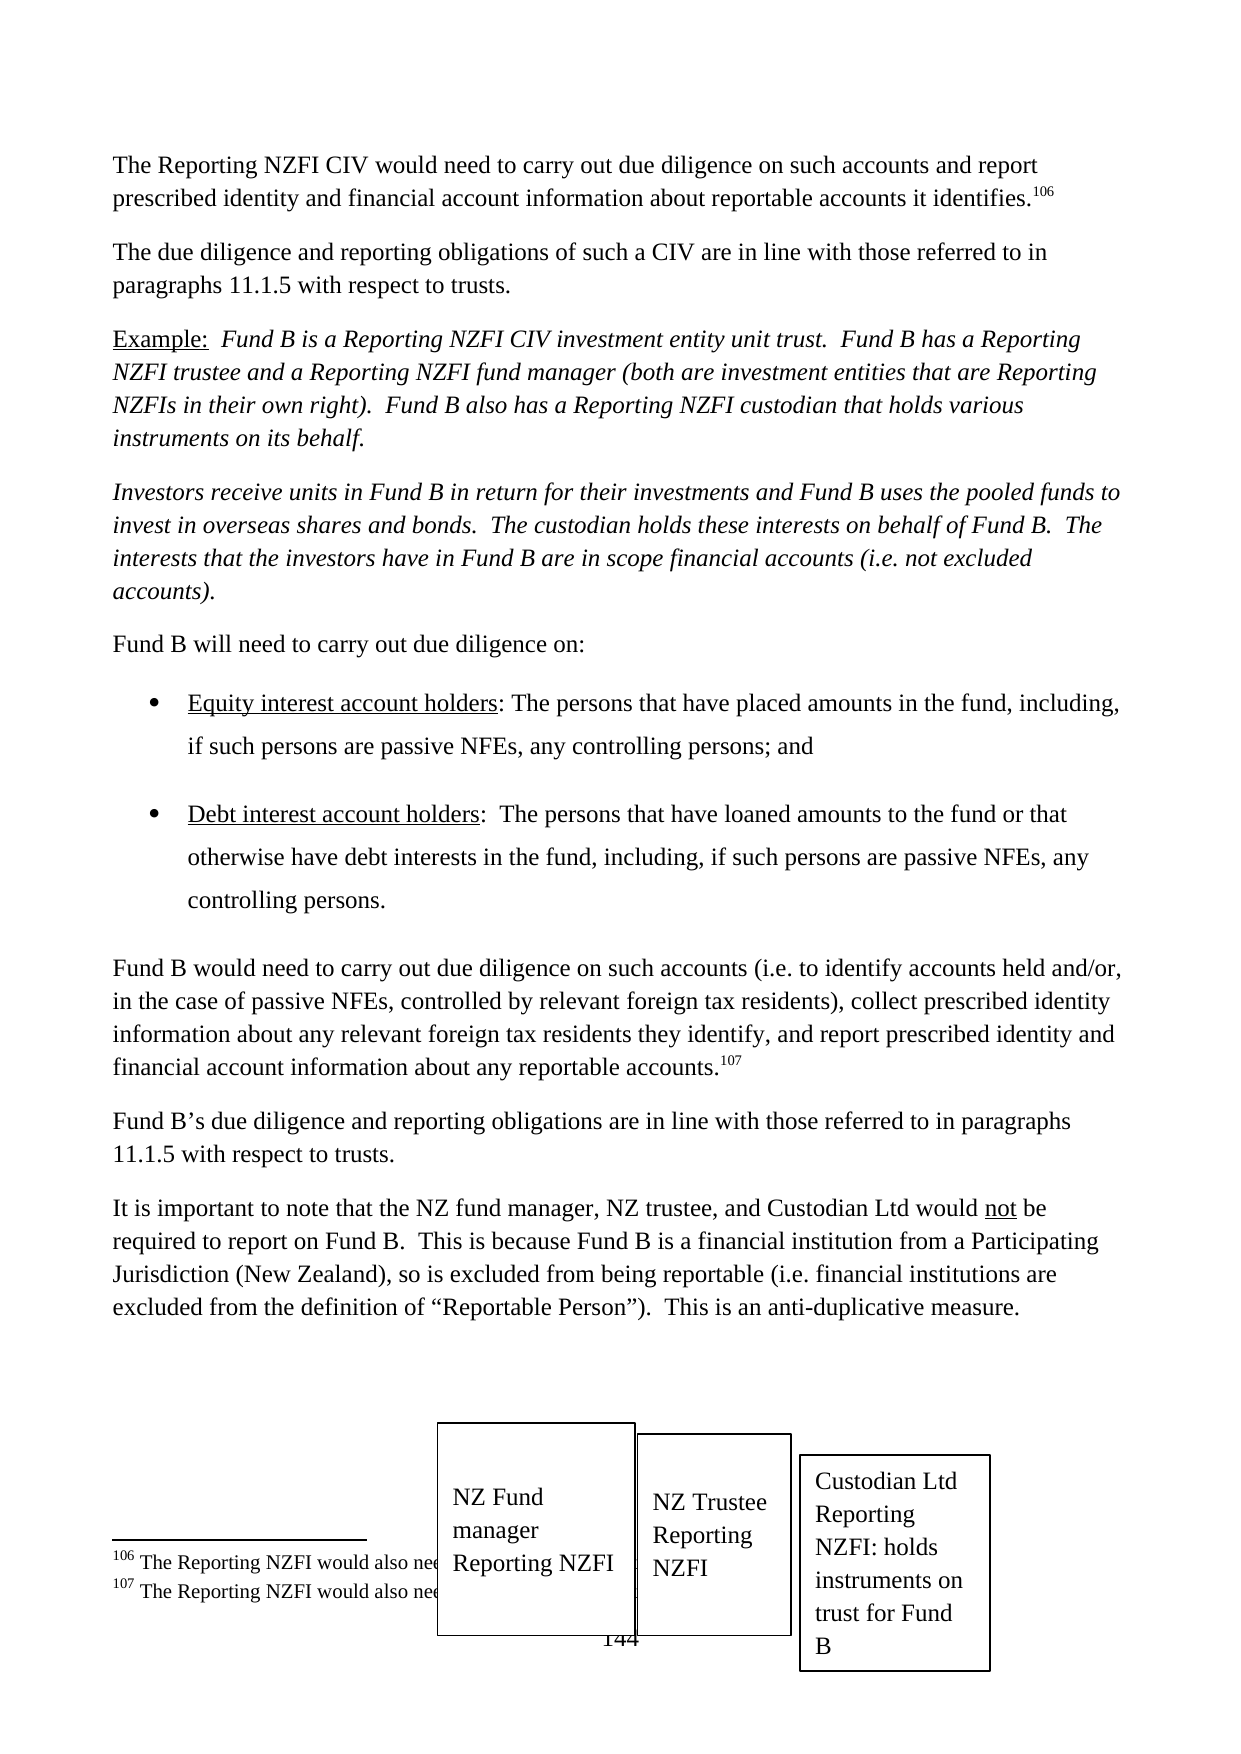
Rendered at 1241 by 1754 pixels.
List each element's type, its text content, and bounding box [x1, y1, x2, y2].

text The due diligence and reporting obligations of such a CIV are in line with those referred to in paragraphs 11.1.5 with respect to trusts. [112, 237, 1128, 299]
text It is important to note that the NZ fund manager, NZ trustee, and Custodian Ltd would not be required to report on Fund B. This is because Fund B is a financial institution from a Participating Jurisdiction (New Zealand), so is excluded from being reportable (i.e. financial institutions are excluded from the definition of “Reportable Person”). This is an anti-duplicative measure. [112, 1193, 1128, 1321]
list Debt interest account holders: The persons that have loaned amounts to the fund or that otherwise have debt interests in the fund, including, if such persons are passive NFEs, any controlling persons. [150, 799, 1128, 914]
text Fund B would need to carry out due diligence on such accounts (i.e. to identify accounts held and/or, in the case of passive NFEs, controlled by relevant foreign tax residents), collect prescribed identity information about any relevant foreign tax residents they identify, and report prescribed identity and financial account information about any reportable accounts. [112, 953, 1128, 1081]
text Fund B’s due diligence and reporting obligations are in line with those referred to in paragraphs 11.1.5 with respect to trusts. [112, 1106, 1128, 1168]
text Investors receive units in Fund B in return for their investments and Fund B uses the pooled funds to invest in overseas shares and bonds. The custodian holds these interests on behalf of Fund B. The interests that the investors have in Fund B are in scope financial accounts (i.e. not excluded accounts). [112, 477, 1128, 604]
text Fund B will need to carry out due diligence on: [112, 629, 1128, 658]
list Equity interest account holders: The persons that have placed amounts in the fund, including, if such persons are passive NFEs, any controlling persons; and [150, 688, 1128, 759]
text The Reporting NZFI CIV would need to carry out due diligence on such accounts and report prescribed identity and financial account information about reportable accounts it identifies. [112, 150, 1128, 212]
text Example: Fund B is a Reporting NZFI CIV investment entity unit trust. Fund B has a Reporting NZFI trustee and a Reporting NZFI fund manager (both are investment entities that are Reporting NZFIs in their own right). Fund B also has a Reporting NZFI custodian that holds various instruments on its behalf. [112, 324, 1128, 452]
